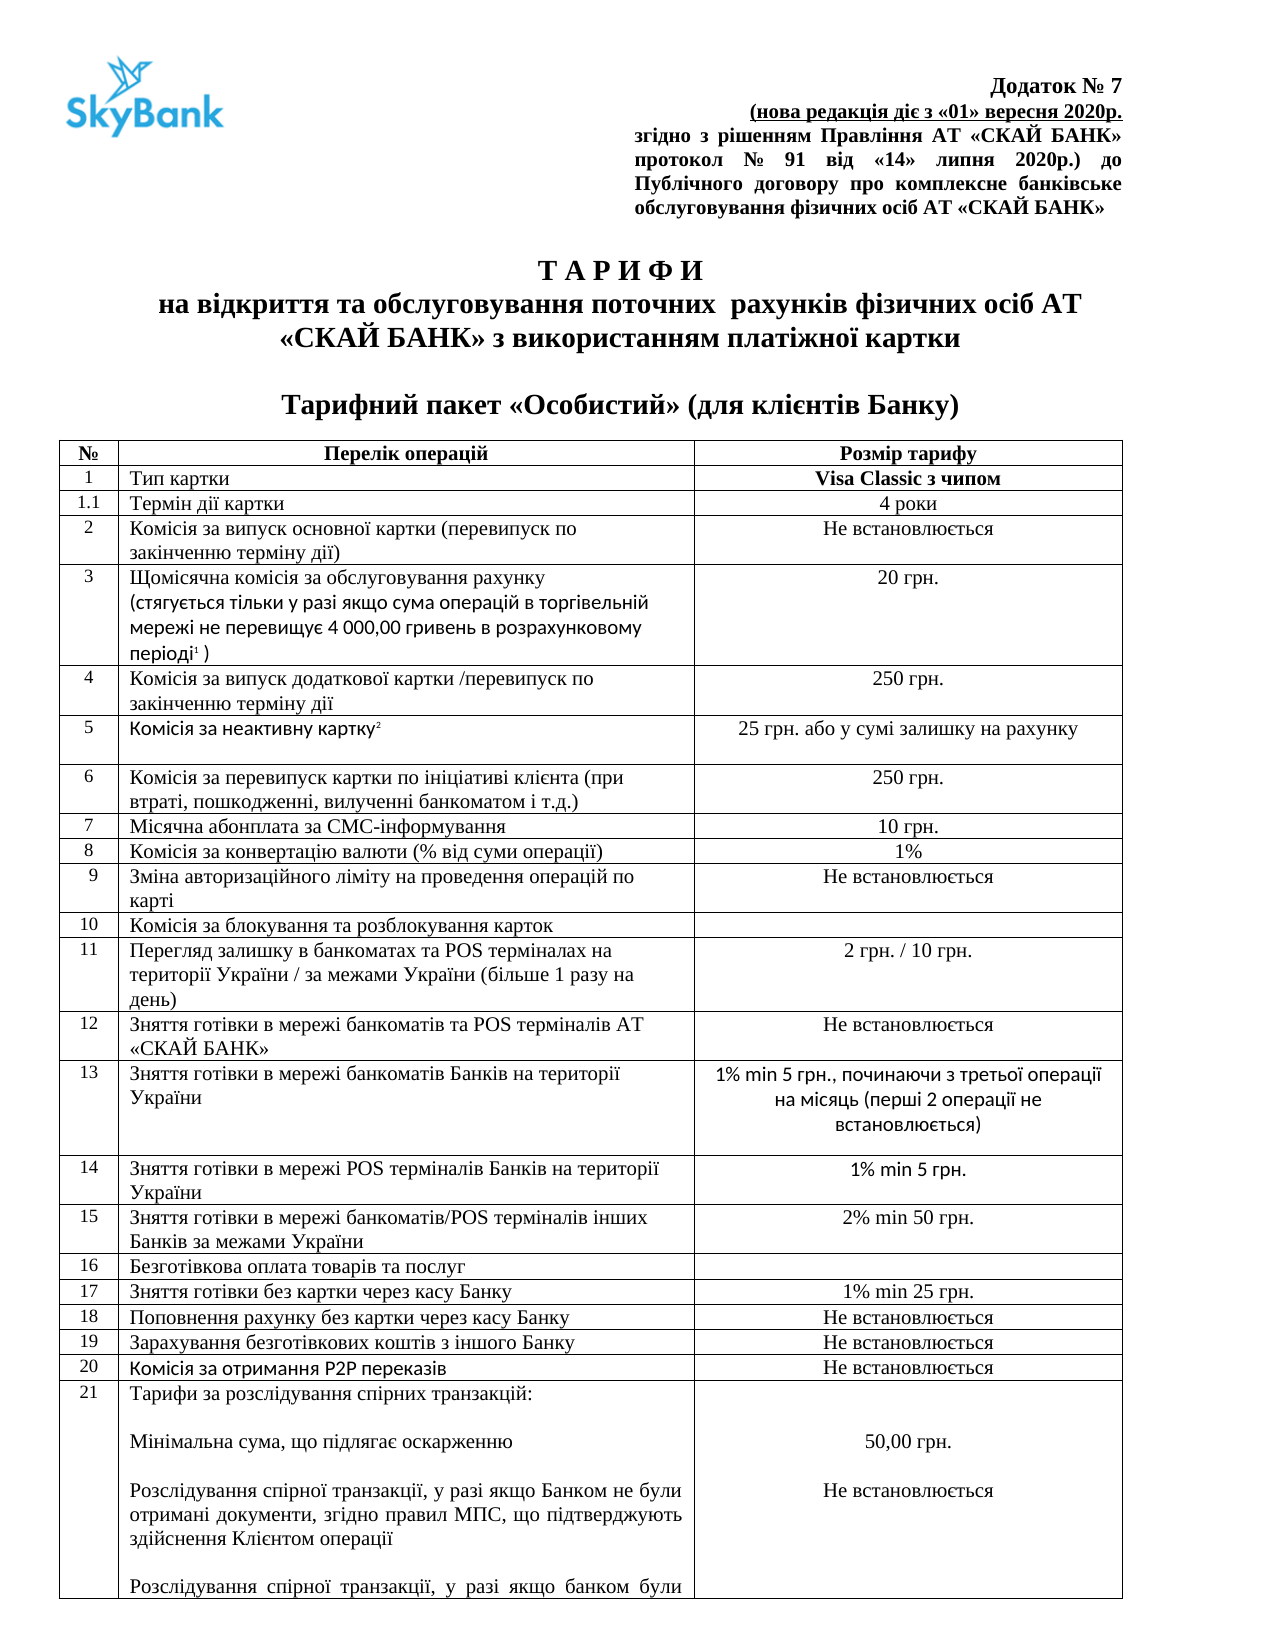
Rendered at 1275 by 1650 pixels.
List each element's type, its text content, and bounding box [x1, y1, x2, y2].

table_cell 2 [60, 516, 118, 564]
table_cell 5 [60, 716, 118, 764]
text згідно з рішенням Правління АТ «СКАЙ БАНК» протокол № 91 від «14» липня 2020р.) до Публічного договору про комплексне банківське обслуговування фізичних осіб АТ «СКАЙ БАНК» [634, 123, 1122, 219]
table_cell 17 [60, 1280, 118, 1303]
table_cell Щомісячна комісія за обслуговування рахунку (стягується тільки у разі якщо сума операцій в торгівельній мережі не перевищує 4 000,00 гривень в розрахунковому періоді1 ) [119, 565, 694, 665]
table_cell 8 [60, 839, 118, 863]
text Додаток № 7 [634, 72, 1122, 99]
table_cell Термін дії картки [119, 491, 694, 515]
table_cell Комісія за неактивну картку2 [119, 716, 694, 764]
table_cell 20 [60, 1355, 118, 1380]
table_cell 250 грн. [695, 666, 1122, 714]
table_cell 1 [60, 466, 118, 490]
table_cell Visa Classic з чипом [695, 466, 1122, 490]
table_cell 3 [60, 565, 118, 665]
table_cell Перегляд залишку в банкоматах та POS терміналах на території України / за межами України (більше 1 разу на день) [119, 938, 694, 1011]
table_cell 13 [60, 1061, 118, 1155]
table_cell Не встановлюється [695, 1305, 1122, 1329]
table_cell 4 роки [695, 491, 1122, 515]
table_cell Зміна авторизаційного ліміту на проведення операцій по карті [119, 864, 694, 912]
table_cell 2 грн. / 10 грн. [695, 938, 1122, 1011]
table_cell [695, 1254, 1122, 1278]
table_cell Не встановлюється [695, 1012, 1122, 1060]
table_cell Зарахування безготівкових коштів з іншого Банку [119, 1330, 694, 1354]
table_cell [695, 913, 1122, 937]
table_cell 21 [60, 1381, 118, 1598]
table_cell Комісія за отримання P2P переказів [119, 1355, 694, 1380]
table_cell 14 [60, 1156, 118, 1204]
table_cell Комісія за перевипуск картки по ініціативі клієнта (при втраті, пошкодженні, вилученні банкоматом і т.д.) [119, 765, 694, 813]
table_cell Комісія за блокування та розблокування карток [119, 913, 694, 937]
table_cell Зняття готівки в мережі банкоматів Банків на території України [119, 1061, 694, 1155]
table_cell 16 [60, 1254, 118, 1278]
table_cell 1% min 5 грн., починаючи з третьої операції на місяць (перші 2 операції не встановлюється) [695, 1061, 1122, 1155]
table_cell Не встановлюється [695, 864, 1122, 912]
table_cell 12 [60, 1012, 118, 1060]
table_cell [695, 1381, 1122, 1598]
table_cell 25 грн. або у сумі залишку на рахунку [695, 716, 1122, 764]
text (нова редакція діє з «01» вересня 2020р. [634, 99, 1122, 123]
text на відкриття та обслуговування поточних рахунків фізичних осіб АТ «СКАЙ БАНК» з використанням платіжної картки [118, 286, 1122, 353]
table_cell 1% min 25 грн. [695, 1280, 1122, 1303]
table_cell 4 [60, 666, 118, 714]
table_cell Зняття готівки без картки через касу Банку [119, 1280, 694, 1303]
table_header Розмір тарифу [695, 441, 1122, 464]
table_cell 11 [60, 938, 118, 1011]
table_cell 20 грн. [695, 565, 1122, 665]
table_cell 7 [60, 814, 118, 838]
table_cell Зняття готівки в мережі банкоматів та POS терміналів АТ «СКАЙ БАНК» [119, 1012, 694, 1060]
table_cell 10 грн. [695, 814, 1122, 838]
table_cell Комісія за випуск основної картки (перевипуск по закінченню терміну дії) [119, 516, 694, 564]
picture [46, 46, 254, 150]
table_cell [119, 1381, 694, 1598]
table_cell Безготівкова оплата товарів та послуг [119, 1254, 694, 1278]
text Т А Р И Ф И [118, 253, 1122, 286]
table_cell Зняття готівки в мережі банкоматів/POS терміналів інших Банків за межами України [119, 1205, 694, 1253]
table_cell 9 [60, 864, 118, 912]
table_cell Поповнення рахунку без картки через касу Банку [119, 1305, 694, 1329]
table_cell 1% min 5 грн. [695, 1156, 1122, 1204]
table_cell 1.1 [60, 491, 118, 515]
table_cell 6 [60, 765, 118, 813]
table_cell Не встановлюється [695, 1330, 1122, 1354]
table_cell Комісія за випуск додаткової картки /перевипуск по закінченню терміну дії [119, 666, 694, 714]
table_cell Зняття готівки в мережі POS терміналів Банків на території України [119, 1156, 694, 1204]
table_cell Не встановлюється [695, 516, 1122, 564]
table_cell 18 [60, 1305, 118, 1329]
table_header № [60, 441, 118, 464]
table_cell 19 [60, 1330, 118, 1354]
table_cell 250 грн. [695, 765, 1122, 813]
table_cell 1% [695, 839, 1122, 863]
table_cell Комісія за конвертацію валюти (% від суми операції) [119, 839, 694, 863]
table_header Перелік операцій [119, 441, 694, 464]
table_cell Тип картки [119, 466, 694, 490]
table_cell 15 [60, 1205, 118, 1253]
table_cell 10 [60, 913, 118, 937]
table_cell Не встановлюється [695, 1355, 1122, 1380]
table_cell 2% min 50 грн. [695, 1205, 1122, 1253]
text Тарифний пакет «Особистий» (для клієнтів Банку) [118, 387, 1122, 420]
table_cell Місячна абонплата за СМС-інформування [119, 814, 694, 838]
